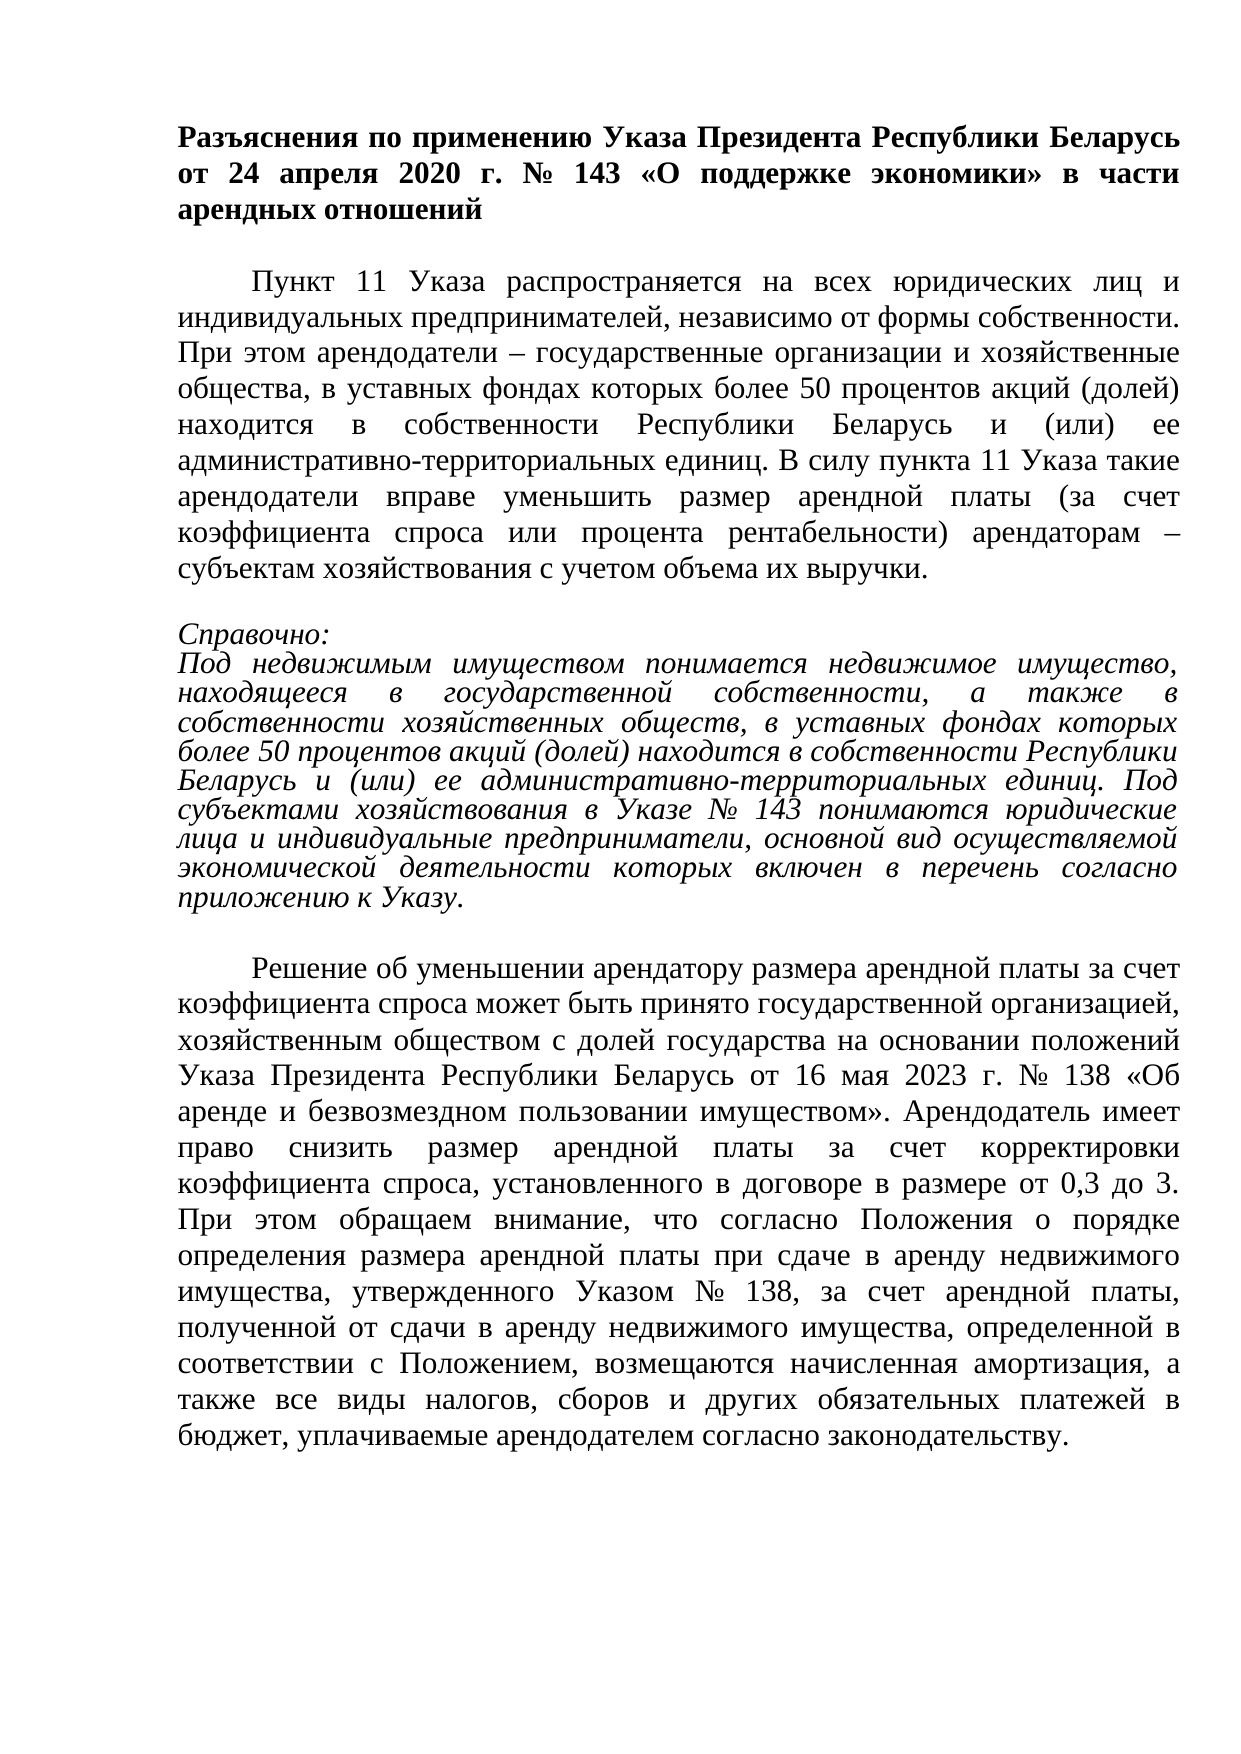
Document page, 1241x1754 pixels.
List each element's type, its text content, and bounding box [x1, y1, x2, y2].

text Пункт 11 Указа распространяется на всех юридических лиц и индивидуальных предпринимателей, независимо от формы собственности. При этом арендодатели – государственные организации и хозяйственные общества, в уставных фондах которых более 50 процентов акций (долей) находится в собственности Республики Беларусь и (или) ее административно-территориальных единиц. В силу пункта 11 Указа такие арендодатели вправе уменьшить размер арендной платы (за счет коэффициента спроса или процента рентабельности) арендаторам – субъектам хозяйствования с учетом объема их выручки. [177, 262, 1181, 585]
text Решение об уменьшении арендатору размера арендной платы за счет коэффициента спроса может быть принято государственной организацией, хозяйственным обществом с долей государства на основании положений Указа Президента Республики Беларусь от 16 мая 2023 г. № 138 «Об аренде и безвозмездном пользовании имуществом». Арендодатель имеет право снизить размер арендной платы за счет корректировки коэффициента спроса, установленного в договоре в размере от 0,3 до 3. При этом обращаем внимание, что согласно Положения о порядке определения размера арендной платы при сдаче в аренду недвижимого имущества, утвержденного Указом № 138, за счет арендной платы, полученной от сдачи в аренду недвижимого имущества, определенной в соответствии с Положением, возмещаются начисленная амортизация, а также все виды налогов, сборов и других обязательных платежей в бюджет, уплачиваемые арендодателем согласно законодательству. [177, 949, 1181, 1452]
text Справочно: Под недвижимым имуществом понимается недвижимое имущество, находящееся в государственной собственности, а также в собственности хозяйственных обществ, в уставных фондах которых более 50 процентов акций (долей) находится в собственности Республики Беларусь и (или) ее административно-территориальных единиц. Под субъектами хозяйствования в Указе № 143 понимаются юридические лица и индивидуальные предприниматели, основной вид осуществляемой экономической деятельности которых включен в перечень согласно приложению к Указу. [177, 621, 1181, 913]
text Разъяснения по применению Указа Президента Республики Беларусь от 24 апреля 2020 г. № 143 «О поддержке экономики» в части арендных отношений [177, 118, 1181, 226]
